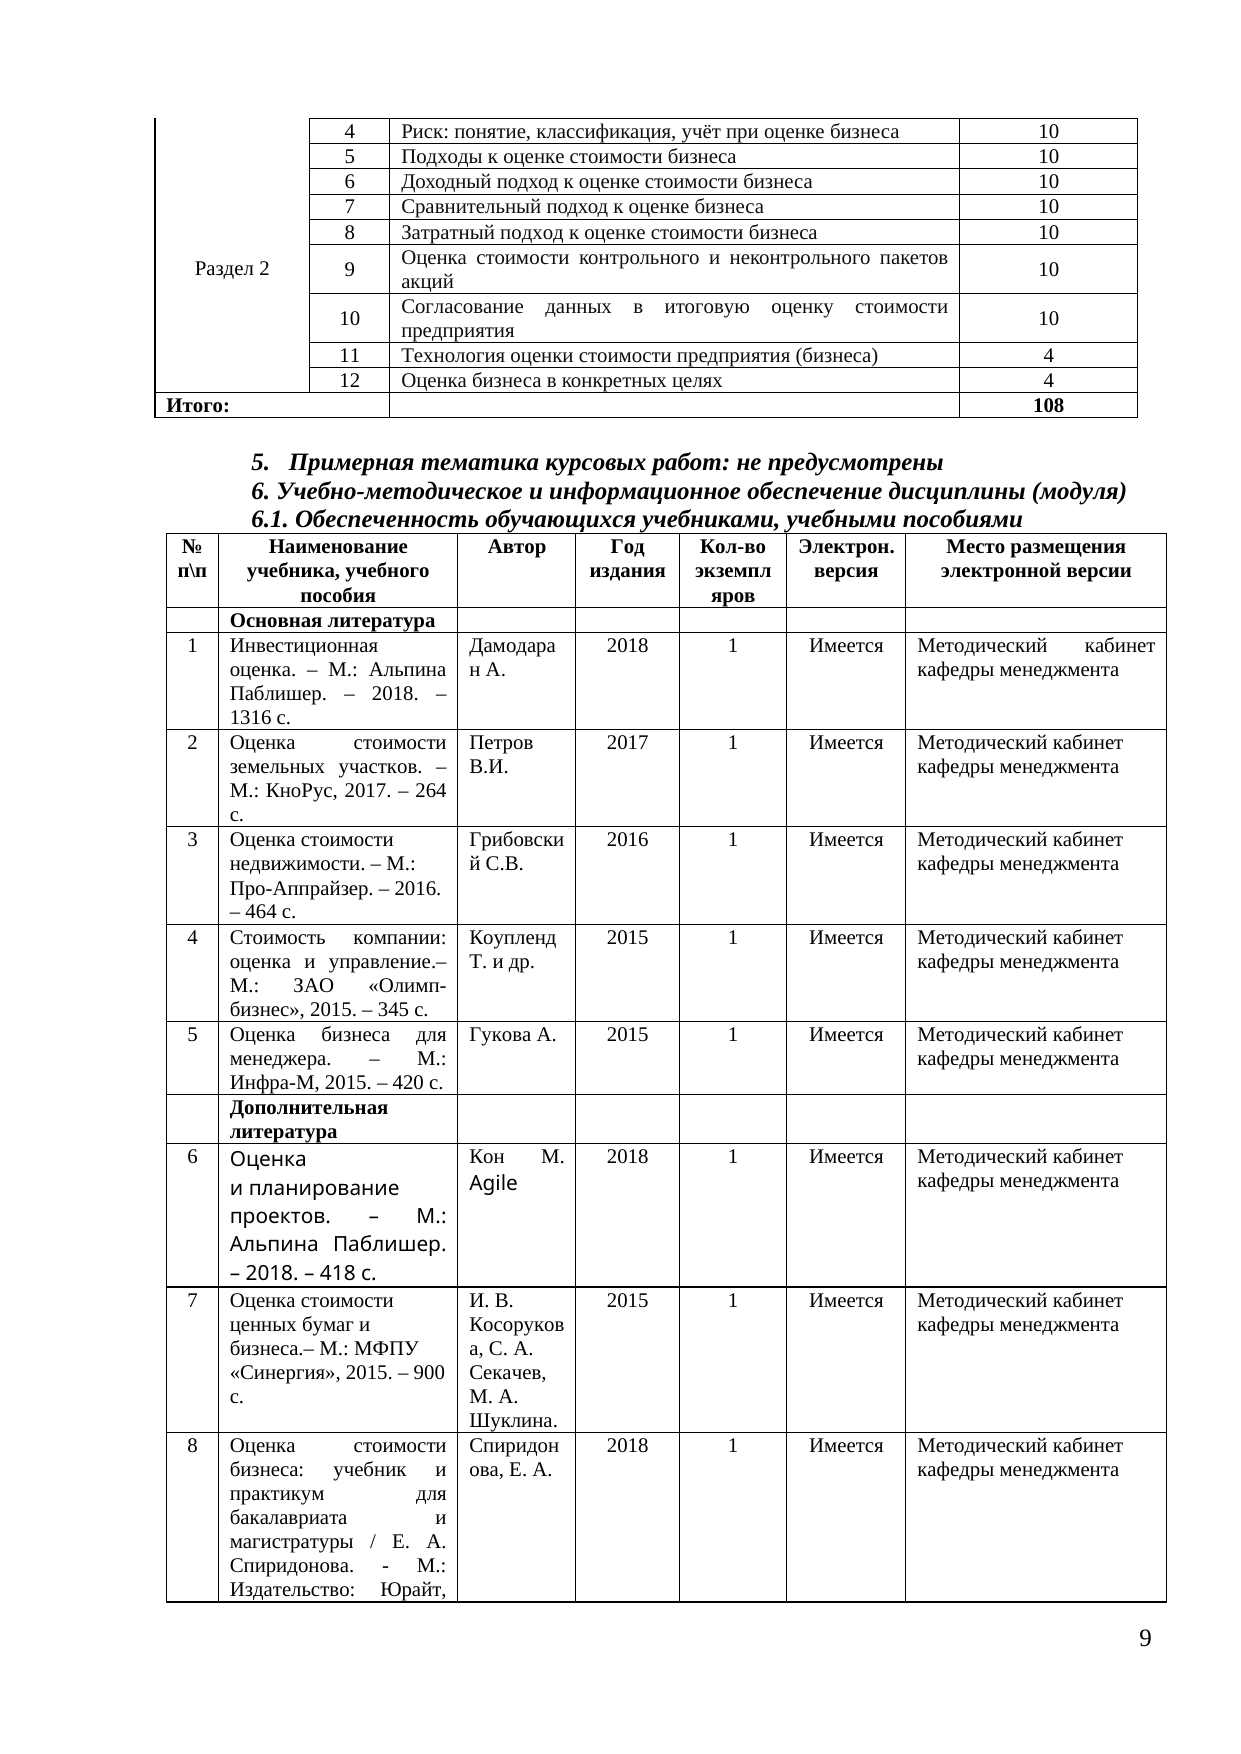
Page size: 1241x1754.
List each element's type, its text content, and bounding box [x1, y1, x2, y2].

table_header Автор [458, 534, 575, 607]
table_cell 4 [960, 368, 1137, 392]
table_cell 10 [310, 294, 389, 342]
table_cell 1 [680, 1022, 786, 1094]
table_cell 12 [310, 368, 389, 392]
table_cell 10 [960, 119, 1137, 143]
table_header Год издания [576, 534, 679, 607]
table_cell 4 [310, 119, 389, 143]
table_cell Имеется [787, 1433, 905, 1601]
table_cell Сравнительный подход к оценке бизнеса [390, 195, 959, 218]
table_cell Подходы к оценке стоимости бизнеса [390, 144, 959, 168]
table_cell [167, 1095, 218, 1143]
table_cell 2017 [576, 730, 679, 826]
table_cell Оценка стоимости контрольного и неконтрольного пакетов акций [390, 245, 959, 293]
table_cell 9 [310, 245, 389, 293]
table_cell Дамодаран А. [458, 633, 575, 729]
table_header Электрон. версия [787, 534, 905, 607]
table_cell Грибовский С.В. [458, 827, 575, 923]
table_cell Имеется [787, 1022, 905, 1094]
table_cell Дополнительная литература [219, 1095, 457, 1143]
table_cell Методический кабинет кафедры менеджмента [906, 1022, 1166, 1094]
table_cell 1 [680, 827, 786, 923]
table_cell [167, 608, 218, 632]
table_cell 4 [960, 343, 1137, 367]
table_cell 1 [680, 1144, 786, 1286]
table_cell Оценка и планирование проектов. – М.: Альпина Паблишер. – 2018. – 418 с. [219, 1144, 457, 1286]
table_cell Оценка стоимости ценных бумаг и бизнеса.– М.: МФПУ «Синергия», 2015. – 900 с. [219, 1288, 457, 1432]
table_cell Оценка бизнеса для менеджера. – М.: Инфра-М, 2015. – 420 с. [219, 1022, 457, 1094]
table_cell [787, 1095, 905, 1143]
table_cell Методический кабинет кафедры менеджмента [906, 633, 1166, 729]
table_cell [906, 1433, 1166, 1601]
table_cell Стоимость компании: оценка и управление.– М.: ЗАО «Олимп-бизнес», 2015. – 345 с. [219, 925, 457, 1021]
table_cell 8 [167, 1433, 218, 1601]
table_cell 1 [167, 633, 218, 729]
table_cell 2018 [576, 1433, 679, 1601]
table_cell Итого: [156, 393, 389, 417]
table_cell Оценка стоимости недвижимости. – М.: Про-Аппрайзер. – 2016. – 464 с. [219, 827, 457, 923]
table_cell 108 [960, 393, 1137, 417]
table_cell Петров В.И. [458, 730, 575, 826]
table_cell Основная литература [219, 608, 457, 632]
table_cell 10 [960, 144, 1137, 168]
table_cell [906, 1095, 1166, 1143]
table_cell [576, 608, 679, 632]
table_cell Оценка стоимости земельных участков. – М.: КноРус, 2017. – 264 с. [219, 730, 457, 826]
table_cell Затратный подход к оценке стоимости бизнеса [390, 220, 959, 244]
table_cell 1 [680, 1433, 786, 1601]
table_cell 7 [310, 195, 389, 218]
table_cell 10 [960, 220, 1137, 244]
table_cell [390, 393, 959, 417]
table_cell 2016 [576, 827, 679, 923]
table_cell Коупленд Т. и др. [458, 925, 575, 1021]
table_header Кол-во экземпляров [680, 534, 786, 607]
table_cell Методический кабинет кафедры менеджмента [906, 1144, 1166, 1286]
table_cell 7 [167, 1288, 218, 1432]
table_cell Имеется [787, 1144, 905, 1286]
table_cell 6 [167, 1144, 218, 1286]
table_header Место размещения электронной версии [906, 534, 1166, 607]
table_cell 2018 [576, 1144, 679, 1286]
table_header № п\п [167, 534, 218, 607]
table_cell 5 [310, 144, 389, 168]
table_cell 10 [960, 195, 1137, 218]
text 6.1. Обеспеченность обучающихся учебниками, учебными пособиями [177, 504, 1152, 533]
table_cell 2018 [576, 633, 679, 729]
table_cell Оценка бизнеса в конкретных целях [390, 368, 959, 392]
table_cell Имеется [787, 730, 905, 826]
table_cell [787, 608, 905, 632]
table_cell 6 [310, 169, 389, 193]
table_cell [458, 1095, 575, 1143]
table_cell Имеется [787, 633, 905, 729]
table_cell [458, 608, 575, 632]
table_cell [219, 1433, 457, 1601]
table_cell Раздел 2 [156, 143, 309, 392]
table_cell Доходный подход к оценке стоимости бизнеса [390, 169, 959, 193]
table_cell 2 [167, 730, 218, 826]
table_cell Гукова А. [458, 1022, 575, 1094]
table_header Наименование учебника, учебного пособия [219, 534, 457, 607]
table_cell 5 [167, 1022, 218, 1094]
table_cell 2015 [576, 1022, 679, 1094]
table_cell [680, 1095, 786, 1143]
table_cell Согласование данных в итоговую оценку стоимости предприятия [390, 294, 959, 342]
table_cell Имеется [787, 1288, 905, 1432]
table_cell Спиридонова, Е. А. [458, 1433, 575, 1601]
table_cell 10 [960, 245, 1137, 293]
text 6. Учебно-методическое и информационное обеспечение дисциплины (модуля) [177, 476, 1152, 504]
table_cell И. В. Косорукова, С. А. Секачев, М. А. Шуклина. [458, 1288, 575, 1432]
table_cell 8 [310, 220, 389, 244]
table_cell Технология оценки стоимости предприятия (бизнеса) [390, 343, 959, 367]
table_cell Методический кабинет кафедры менеджмента [906, 730, 1166, 826]
table_cell 11 [310, 343, 389, 367]
table_cell 2015 [576, 925, 679, 1021]
table_cell 3 [167, 827, 218, 923]
table_cell 1 [680, 1288, 786, 1432]
table_cell Риск: понятие, классификация, учёт при оценке бизнеса [390, 119, 959, 143]
table_cell Методический кабинет кафедры менеджмента [906, 827, 1166, 923]
table_cell 2015 [576, 1288, 679, 1432]
list Примерная тематика курсовых работ: не предусмотрены [177, 447, 1152, 476]
table_cell 1 [680, 633, 786, 729]
table_cell [680, 608, 786, 632]
table_cell Методический кабинет кафедры менеджмента [906, 1288, 1166, 1432]
table_cell Методический кабинет кафедры менеджмента [906, 925, 1166, 1021]
table_cell 1 [680, 925, 786, 1021]
table_cell Инвестиционная оценка. – М.: Альпина Паблишер. – 2018. – 1316 с. [219, 633, 457, 729]
table_cell [576, 1095, 679, 1143]
table_cell Имеется [787, 827, 905, 923]
table_cell 1 [680, 730, 786, 826]
table_cell Имеется [787, 925, 905, 1021]
table_cell [906, 608, 1166, 632]
table_cell 10 [960, 294, 1137, 342]
table_cell 4 [167, 925, 218, 1021]
table_cell Кон М. Agile [458, 1144, 575, 1286]
table_cell 10 [960, 169, 1137, 193]
